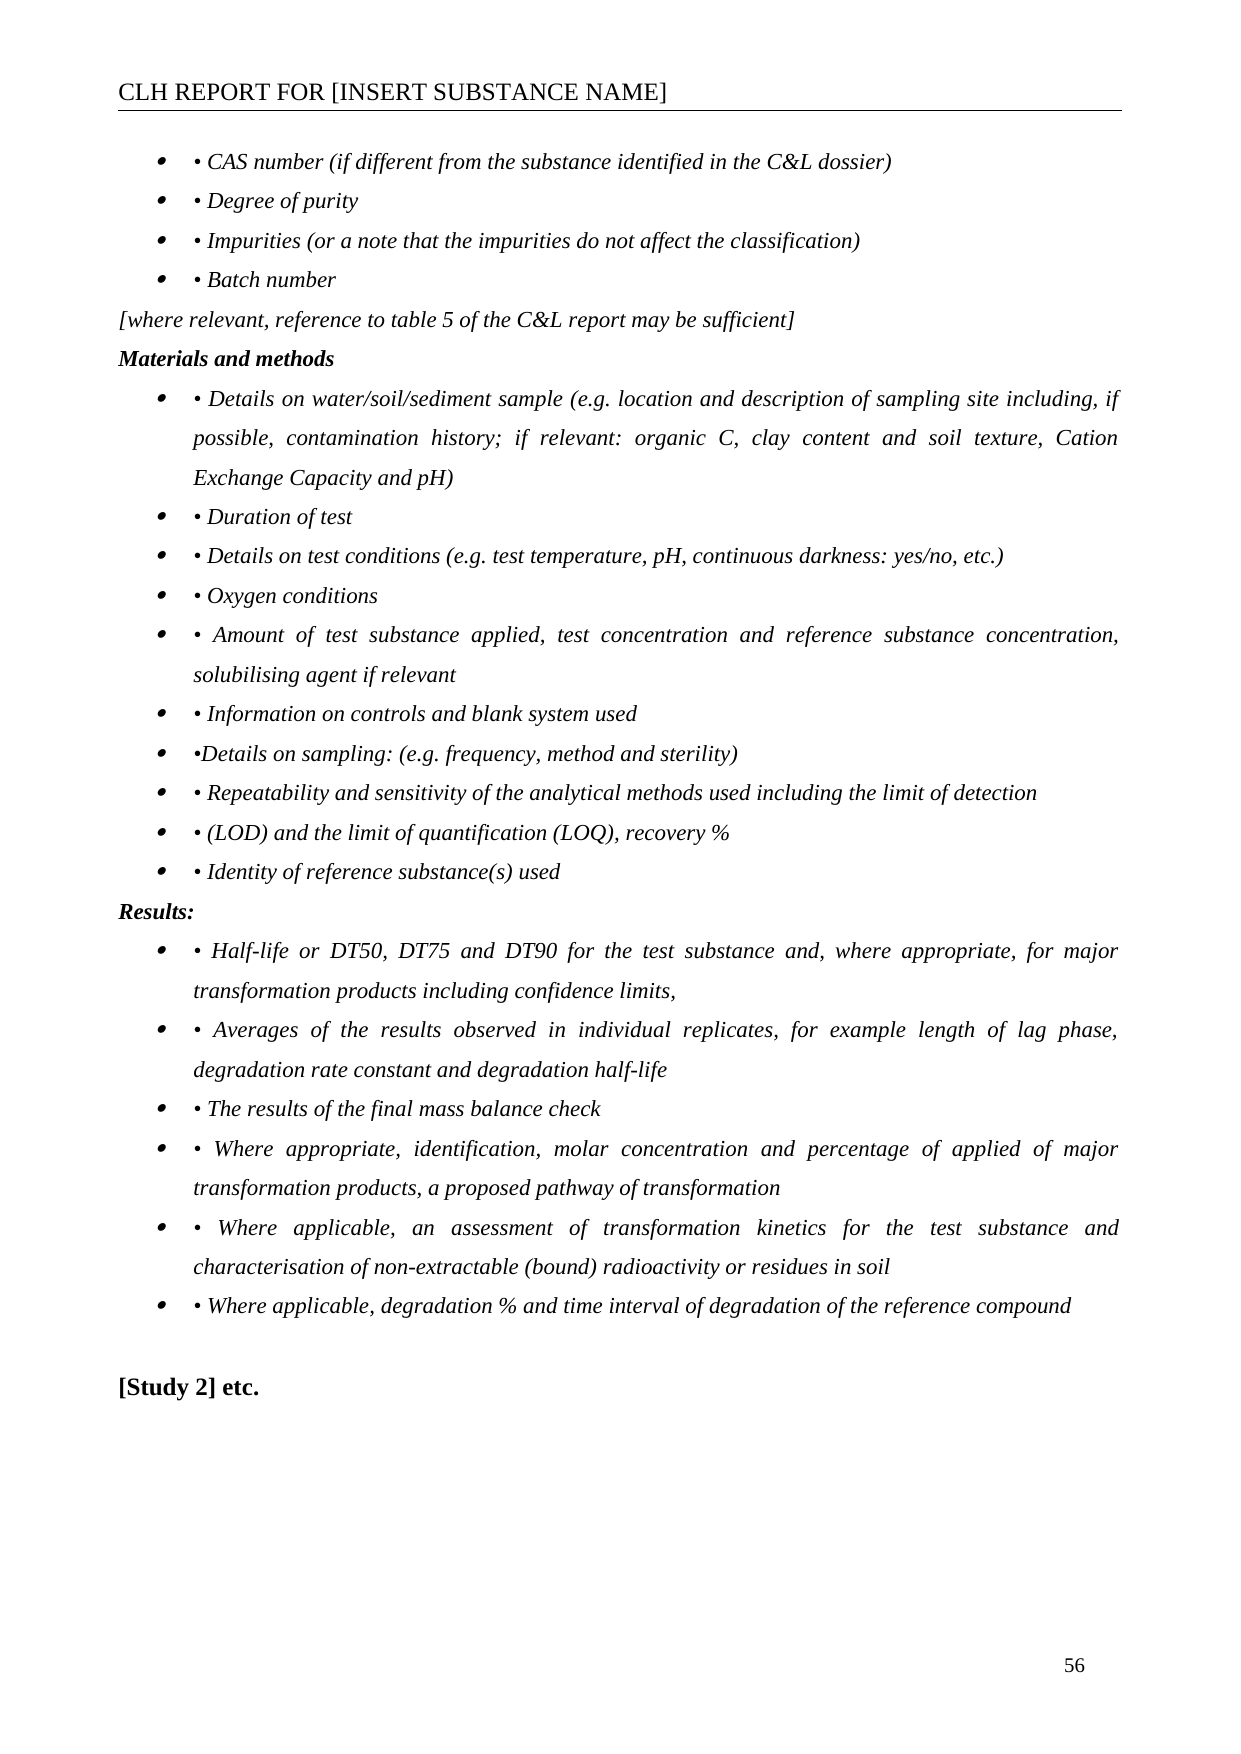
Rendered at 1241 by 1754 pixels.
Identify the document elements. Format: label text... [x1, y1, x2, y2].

list • Where appropriate, identification, molar concentration and percentage of applied of major transformation products, a proposed pathway of transformation [156, 1135, 1122, 1201]
list • Batch number [156, 266, 1122, 292]
list • Degree of purity [156, 187, 1122, 213]
list • Information on controls and blank system used [156, 700, 1122, 727]
list • Details on test conditions (e.g. test temperature, pH, continuous darkness: yes/no, etc.) [156, 542, 1122, 569]
text [Study 2] etc. [118, 1372, 1122, 1400]
list • Repeatability and sensitivity of the analytical methods used including the limit of detection [156, 779, 1122, 806]
list • (LOD) and the limit of quantification (LOQ), recovery % [156, 819, 1122, 845]
list • Impurities (or a note that the impurities do not affect the classification) [156, 227, 1122, 253]
list • Identity of reference substance(s) used [156, 858, 1122, 885]
list • Oxygen conditions [156, 582, 1122, 608]
text [where relevant, reference to table 5 of the C&L report may be sufficient] [118, 306, 1122, 332]
list • CAS number (if different from the substance identified in the C&L dossier) [156, 148, 1122, 174]
list • Where applicable, degradation % and time interval of degradation of the reference compound [156, 1293, 1122, 1319]
list • Averages of the results observed in individual replicates, for example length of lag phase, degradation rate constant and degradation half-life [156, 1016, 1122, 1082]
list • Half-life or DT50, DT75 and DT90 for the test substance and, where appropriate, for major transformation products including confidence limits, [156, 937, 1122, 1003]
text Results: [118, 898, 1122, 924]
list • Where applicable, an assessment of transformation kinetics for the test substance and characterisation of non-extractable (bound) radioactivity or residues in soil [156, 1214, 1122, 1279]
list • Amount of test substance applied, test concentration and reference substance concentration, solubilising agent if relevant [156, 621, 1122, 687]
list • Details on water/soil/sediment sample (e.g. location and description of sampling site including, if possible, contamination history; if relevant: organic C, clay content and soil texture, Cation Exchange Capacity and pH) [156, 384, 1122, 490]
list • The results of the final mass balance check [156, 1095, 1122, 1122]
list • Duration of test [156, 503, 1122, 529]
list •Details on sampling: (e.g. frequency, method and sterility) [156, 740, 1122, 766]
text Materials and methods [118, 345, 1122, 371]
